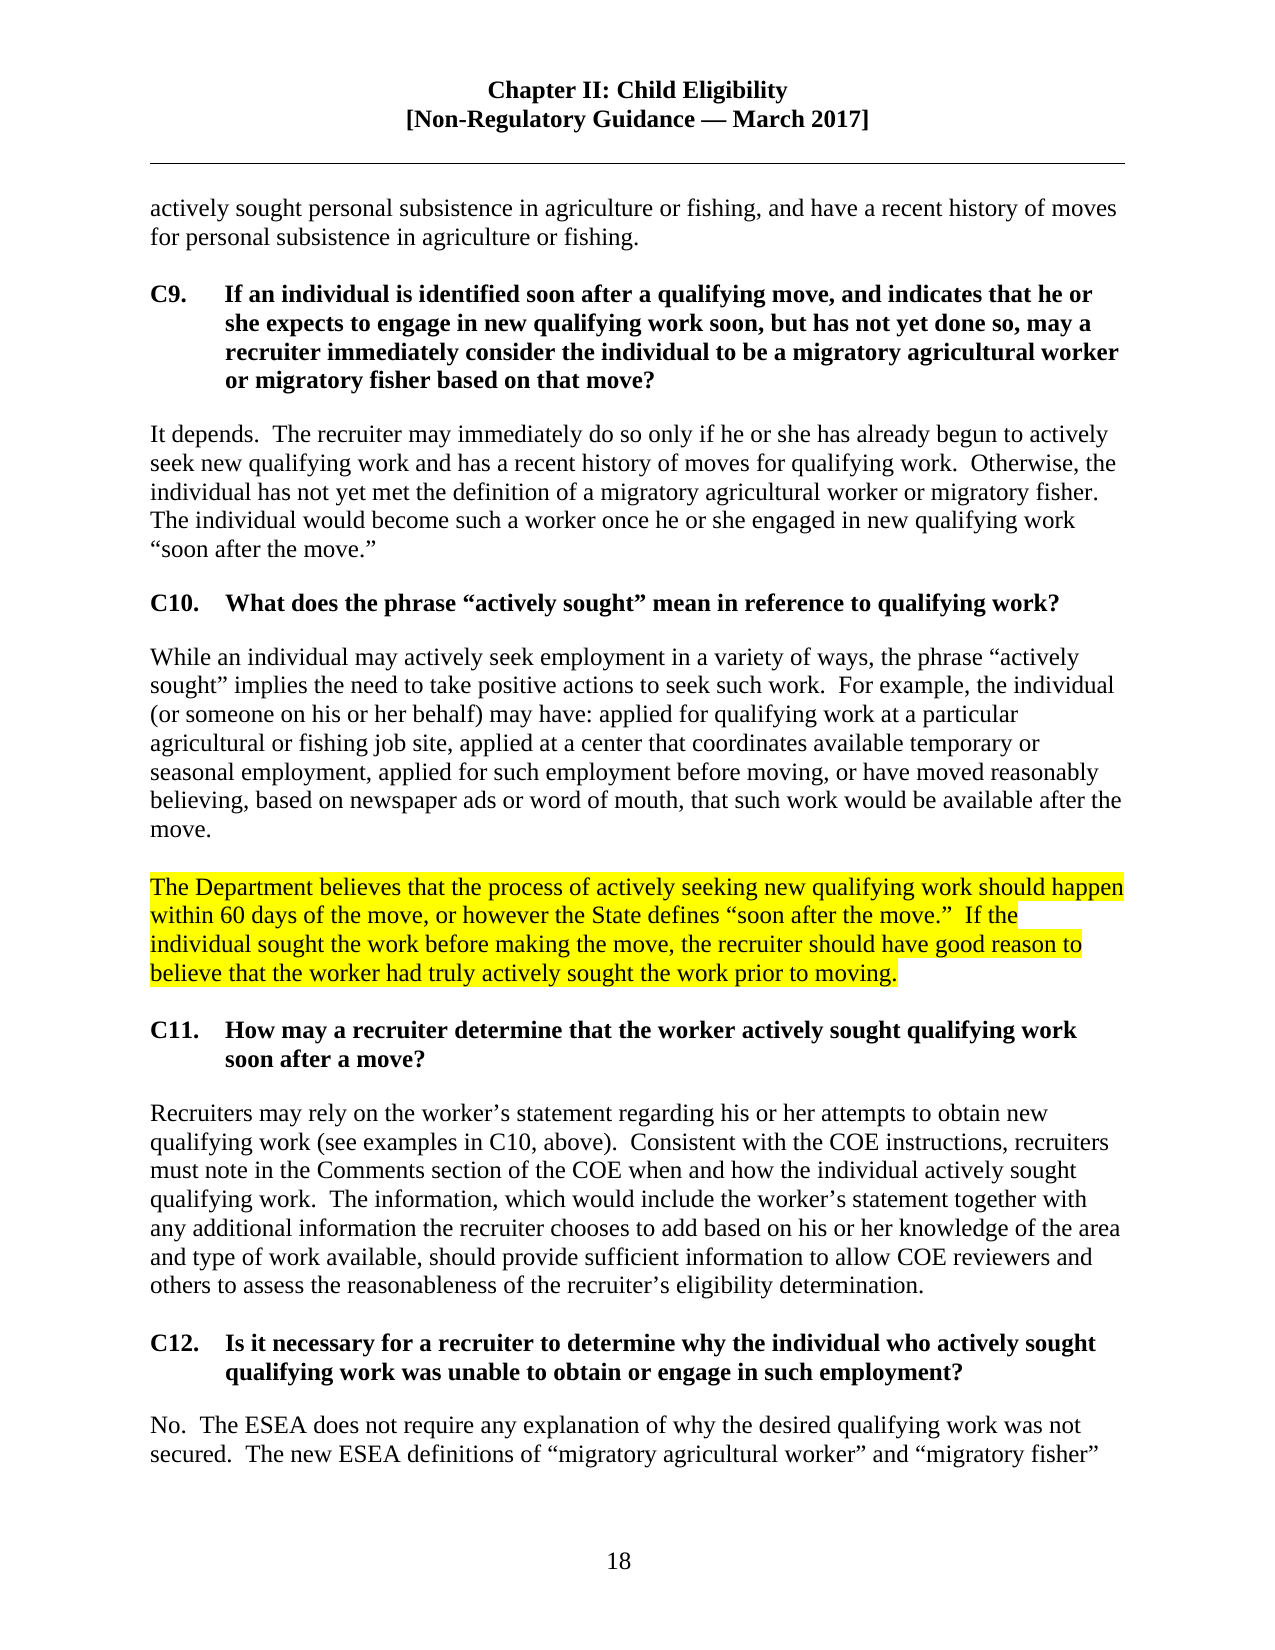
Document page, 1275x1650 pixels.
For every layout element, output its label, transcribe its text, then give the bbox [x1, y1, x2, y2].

text It depends. The recruiter may immediately do so only if he or she has already begun to actively seek new qualifying work and has a recent history of moves for qualifying work. Otherwise, the individual has not yet met the definition of a migratory agricultural worker or migratory fisher. The individual would become such a worker once he or she engaged in new qualifying work “soon after the move.” [150, 419, 1125, 563]
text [150, 193, 1125, 251]
subtitle C12. Is it necessary for a recruiter to determine why the individual who actively sought qualifying work was unable to obtain or engage in such employment? [150, 1328, 1125, 1386]
text The Department believes that the process of actively seeking new qualifying work should happen within 60 days of the move, or however the State defines “soon after the move.” If the individual sought the work before making the move, the recruiter should have good reason to believe that the worker had truly actively sought the work prior to moving. [898, 872, 1125, 987]
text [150, 1411, 1125, 1468]
text Recruiters may rely on the worker’s statement regarding his or her attempts to obtain new qualifying work (see examples in C10, above). Consistent with the COE instructions, recruiters must note in the Comments section of the COE when and how the individual actively sought qualifying work. The information, which would include the worker’s statement together with any additional information the recruiter chooses to add based on his or her knowledge of the area and type of work available, should provide sufficient information to allow COE reviewers and others to assess the reasonableness of the recruiter’s eligibility determination. [150, 1098, 1125, 1299]
text While an individual may actively seek employment in a variety of ways, the phrase “actively sought” implies the need to take positive actions to seek such work. For example, the individual (or someone on his or her behalf) may have: applied for qualifying work at a particular agricultural or fishing job site, applied at a center that coordinates available temporary or seasonal employment, applied for such employment before moving, or have moved reasonably believing, based on newspaper ads or word of mouth, that such work would be available after the move. [150, 642, 1125, 843]
subtitle C9. If an individual is identified soon after a qualifying move, and indicates that he or she expects to engage in new qualifying work soon, but has not yet done so, may a recruiter immediately consider the individual to be a migratory agricultural worker or migratory fisher based on that move? [150, 279, 1125, 394]
subtitle C11. How may a recruiter determine that the worker actively sought qualifying work soon after a move? [150, 1016, 1125, 1073]
subtitle C10. What does the phrase “actively sought” mean in reference to qualifying work? [150, 588, 1125, 617]
